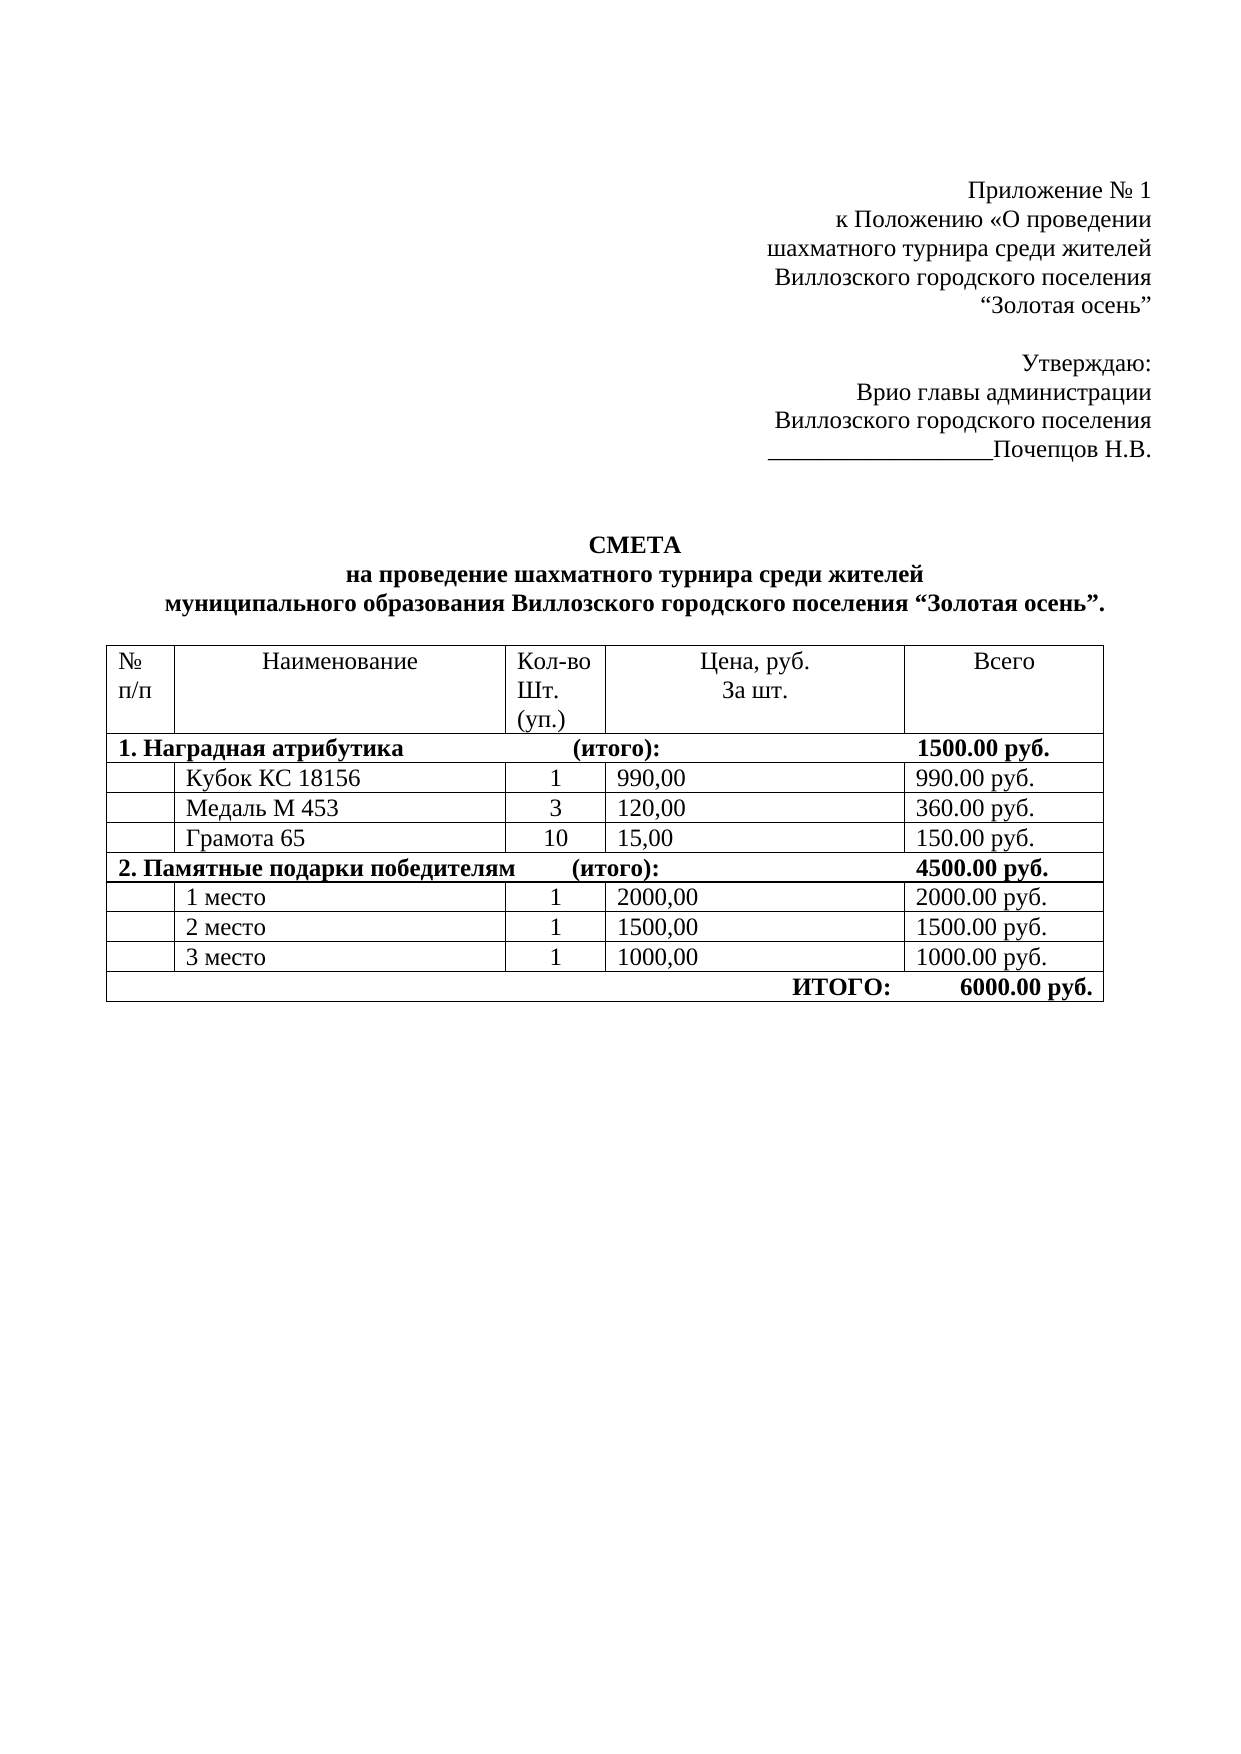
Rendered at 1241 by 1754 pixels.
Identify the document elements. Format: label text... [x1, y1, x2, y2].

table_header № п/п [107, 646, 174, 732]
text Врио главы администрации [156, 377, 1152, 406]
table_cell 120,00 [606, 793, 904, 822]
table_cell 10 [506, 823, 605, 852]
text на проведение шахматного турнира среди жителей [118, 559, 1152, 588]
table_cell 3 [506, 793, 605, 822]
text шахматного турнира среди жителей [187, 233, 1152, 262]
table_cell [107, 912, 174, 941]
table_cell 1500.00 руб. [905, 912, 1103, 941]
table_header Кол-во Шт. (уп.) [506, 646, 605, 732]
table_cell 15,00 [606, 823, 904, 852]
table_cell [107, 763, 174, 792]
table_cell Кубок КС 18156 [175, 763, 505, 792]
text Утверждаю: [156, 348, 1152, 377]
text к Положению «О проведении [187, 204, 1152, 233]
table_cell 990.00 руб. [905, 763, 1103, 792]
table_cell 1000.00 руб. [905, 942, 1103, 971]
text “Золотая осень” [187, 291, 1152, 319]
table_cell 1 [506, 942, 605, 971]
table_cell 1 [506, 883, 605, 911]
table_cell [107, 942, 174, 971]
table_cell 1 [506, 912, 605, 941]
table_cell ИТОГО: 6000.00 руб. [107, 972, 1103, 1001]
table_cell 2. Памятные подарки победителям (итого): 4500.00 руб. [107, 853, 1103, 881]
table_cell 990,00 [606, 763, 904, 792]
table_cell 1 [506, 763, 605, 792]
text СМЕТА [118, 530, 1152, 559]
table_cell 2000.00 руб. [905, 883, 1103, 911]
table_header Наименование [175, 646, 505, 732]
table_cell Медаль М 453 [175, 793, 505, 822]
text Виллозского городского поселения [156, 406, 1152, 434]
text __________________Почепцов Н.В. [156, 434, 1152, 463]
table_cell 2000,00 [606, 883, 904, 911]
table_cell 1500,00 [606, 912, 904, 941]
table_header Всего [905, 646, 1103, 732]
text муниципального образования Виллозского городского поселения “Золотая осень”. [118, 588, 1152, 616]
table_cell 2 место [175, 912, 505, 941]
table_cell 1000,00 [606, 942, 904, 971]
table_cell 150.00 руб. [905, 823, 1103, 852]
text Виллозского городского поселения [187, 262, 1152, 291]
table_cell Грамота 65 [175, 823, 505, 852]
table_header Цена, руб. За шт. [606, 646, 904, 732]
table_cell [107, 883, 174, 911]
table_cell [107, 793, 174, 822]
table_cell 1 место [175, 883, 505, 911]
text Приложение № 1 [156, 176, 1152, 204]
table_cell [107, 823, 174, 852]
table_cell 360.00 руб. [905, 793, 1103, 822]
table_cell 3 место [175, 942, 505, 971]
table_cell 1. Наградная атрибутика (итого): 1500.00 руб. [107, 734, 1103, 762]
